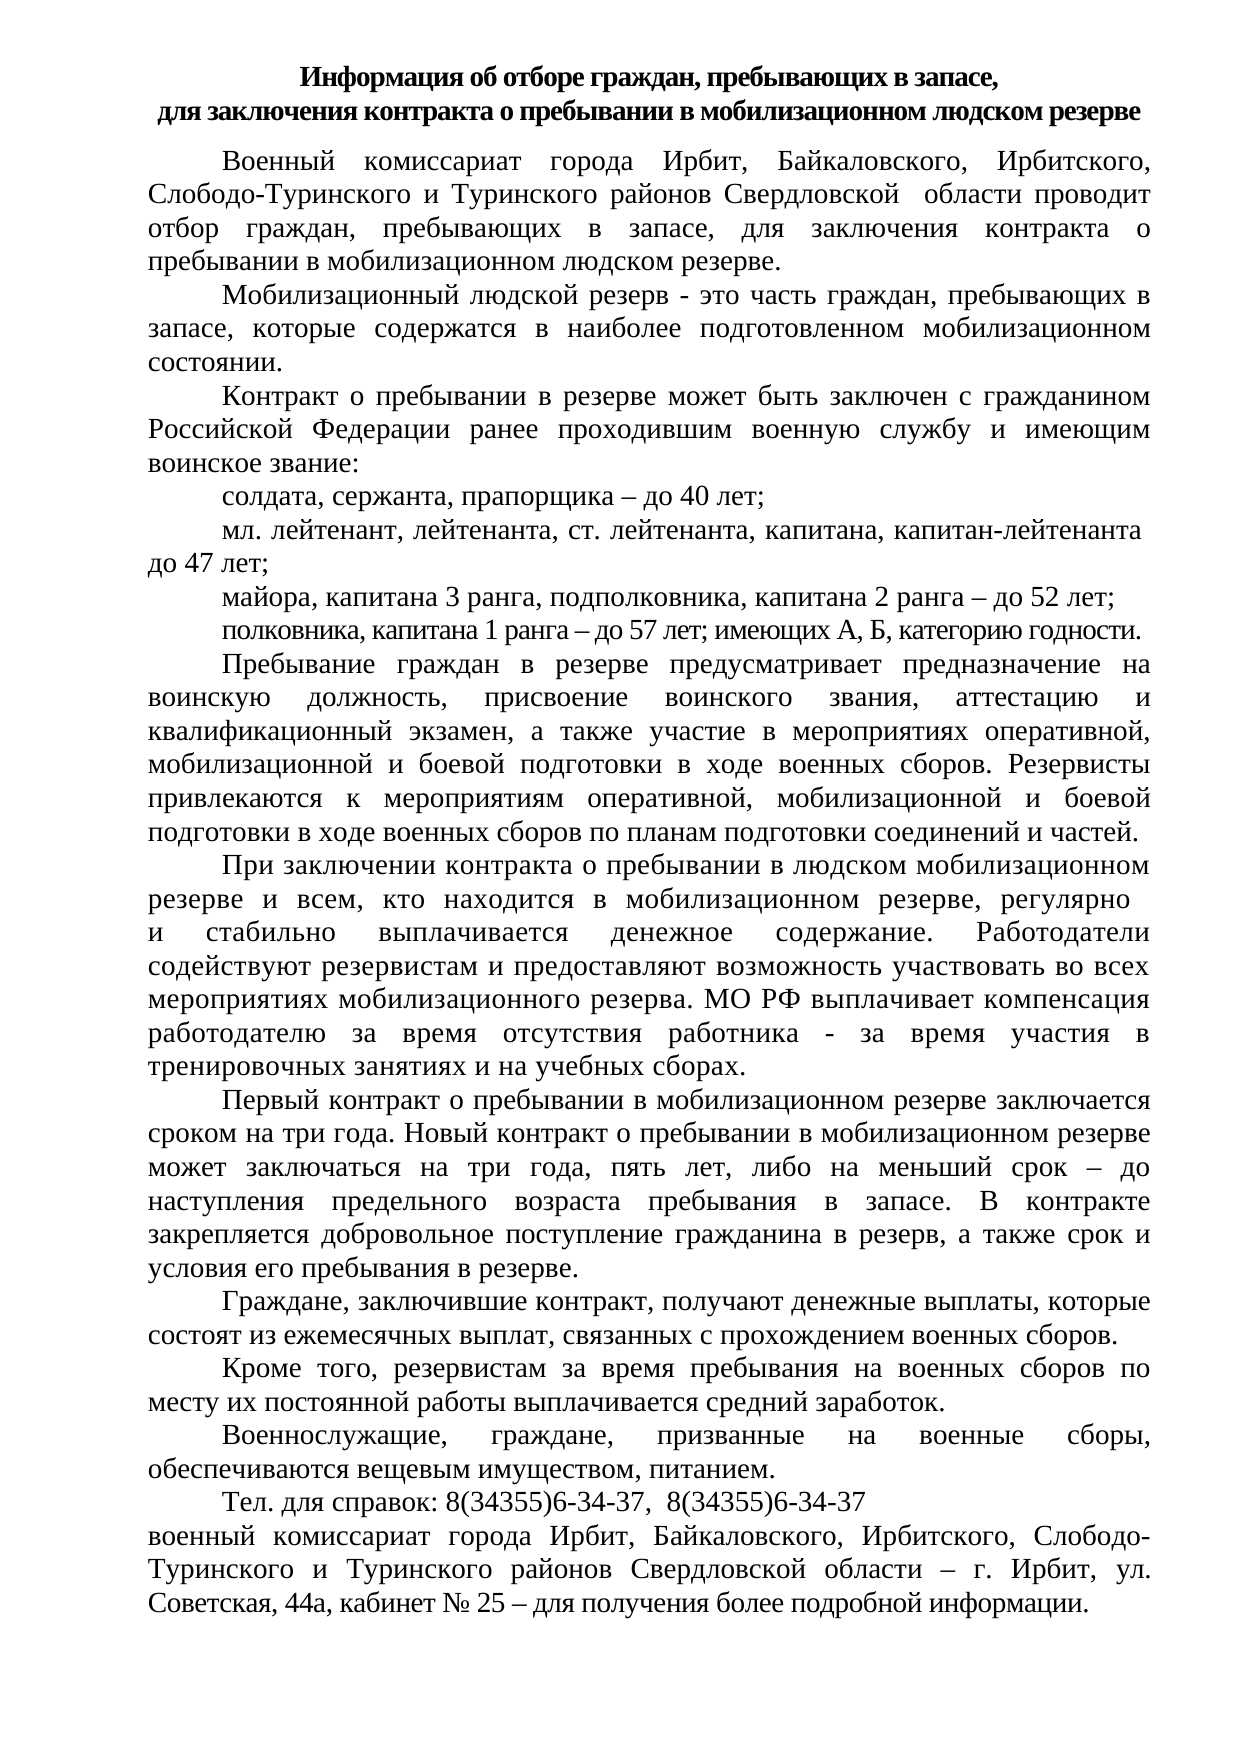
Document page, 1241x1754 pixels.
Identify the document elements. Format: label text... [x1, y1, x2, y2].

text мл. лейтенант, лейтенанта, ст. лейтенанта, капитана, капитан-лейтенанта ­ до 47 лет; [148, 512, 1152, 579]
text Мобилизационный людской резерв - это часть граждан, пребывающих в запасе, которые содержатся в наиболее подготовленном мобилизационном состоянии. [148, 277, 1152, 378]
text Первый контракт о пребывании в мобилизационном резерве заключается сроком на три года. Новый контракт о пребывании в мобилизационном резерве может заключаться на три года, пять лет, либо на меньший срок – до наступления предельного возраста пребывания в запасе. В контракте закрепляется добровольное поступление гражданина в резерв, а также срок и условия его пребывания в резерве. [148, 1082, 1152, 1283]
text При заключении контракта о пребывании в людском мобилизационном резерве и всем, кто находится в мобилизационном резерве, регулярно и стабильно выплачивается денежное содержание. Работодатели содействуют резервистам и предоставляют возможность участвовать во всех мероприятиях мобилизационного резерва. МО РФ выплачивает компенсация работодателю за время отсутствия работника - за время участия в тренировочных занятиях и на учебных сборах. [148, 847, 1152, 1082]
text полковника, капитана 1 ранга – до 57 лет; имеющих А, Б, категорию годности. [148, 612, 1152, 646]
text Кроме того, резервистам за время пребывания на военных сборов по месту их постоянной работы выплачивается средний заработок. [148, 1350, 1152, 1417]
text для заключения контракта о пребывании в мобилизационном людском резерве [148, 93, 1152, 126]
text военный комиссариат города Ирбит, Байкаловского, Ирбитского, Слободо-Туринского и Туринского районов Свердловской области – г. Ирбит, ул. Советская, 44а, кабинет № 25 – для получения более подробной информации. [148, 1518, 1152, 1619]
text Информация об отборе граждан, пребывающих в запасе, [148, 59, 1152, 93]
text Контракт о пребывании в резерве может быть заключен с гражданином Российской Федерации ранее проходившим военную службу и имеющим воинское звание: [148, 378, 1152, 478]
text солдата, сержанта, прапорщика – до 40 лет; [148, 478, 1152, 512]
text майора, капитана 3 ранга, подполковника, капитана 2 ранга – до 52 лет; [148, 579, 1152, 612]
text Тел. для справок: 8(34355)6-34-37, 8(34355)6-34-37 [148, 1484, 1152, 1518]
text Пребывание граждан в резерве предусматривает предназначение на воинскую должность, присвоение воинского звания, аттестацию и квалификационный экзамен, а также участие в мероприятиях оперативной, мобилизационной и боевой подготовки в ходе военных сборов. Резервисты привлекаются к мероприятиям оперативной, мобилизационной и боевой подготовки в ходе военных сборов по планам подготовки соединений и частей. [148, 646, 1152, 847]
text Граждане, заключившие контракт, получают денежные выплаты, которые состоят из ежемесячных выплат, связанных с прохождением военных сборов. [148, 1283, 1152, 1350]
text Военнослужащие, граждане, призванные на военные сборы, обеспечиваются вещевым имуществом, питанием. [148, 1417, 1152, 1484]
text Военный комиссариат города Ирбит, Байкаловского, Ирбитского, Слободо-Туринского и Туринского районов Свердловской области проводит отбор граждан, пребывающих в запасе, для заключения контракта о пребывании в мобилизационном людском резерве. [148, 143, 1152, 277]
